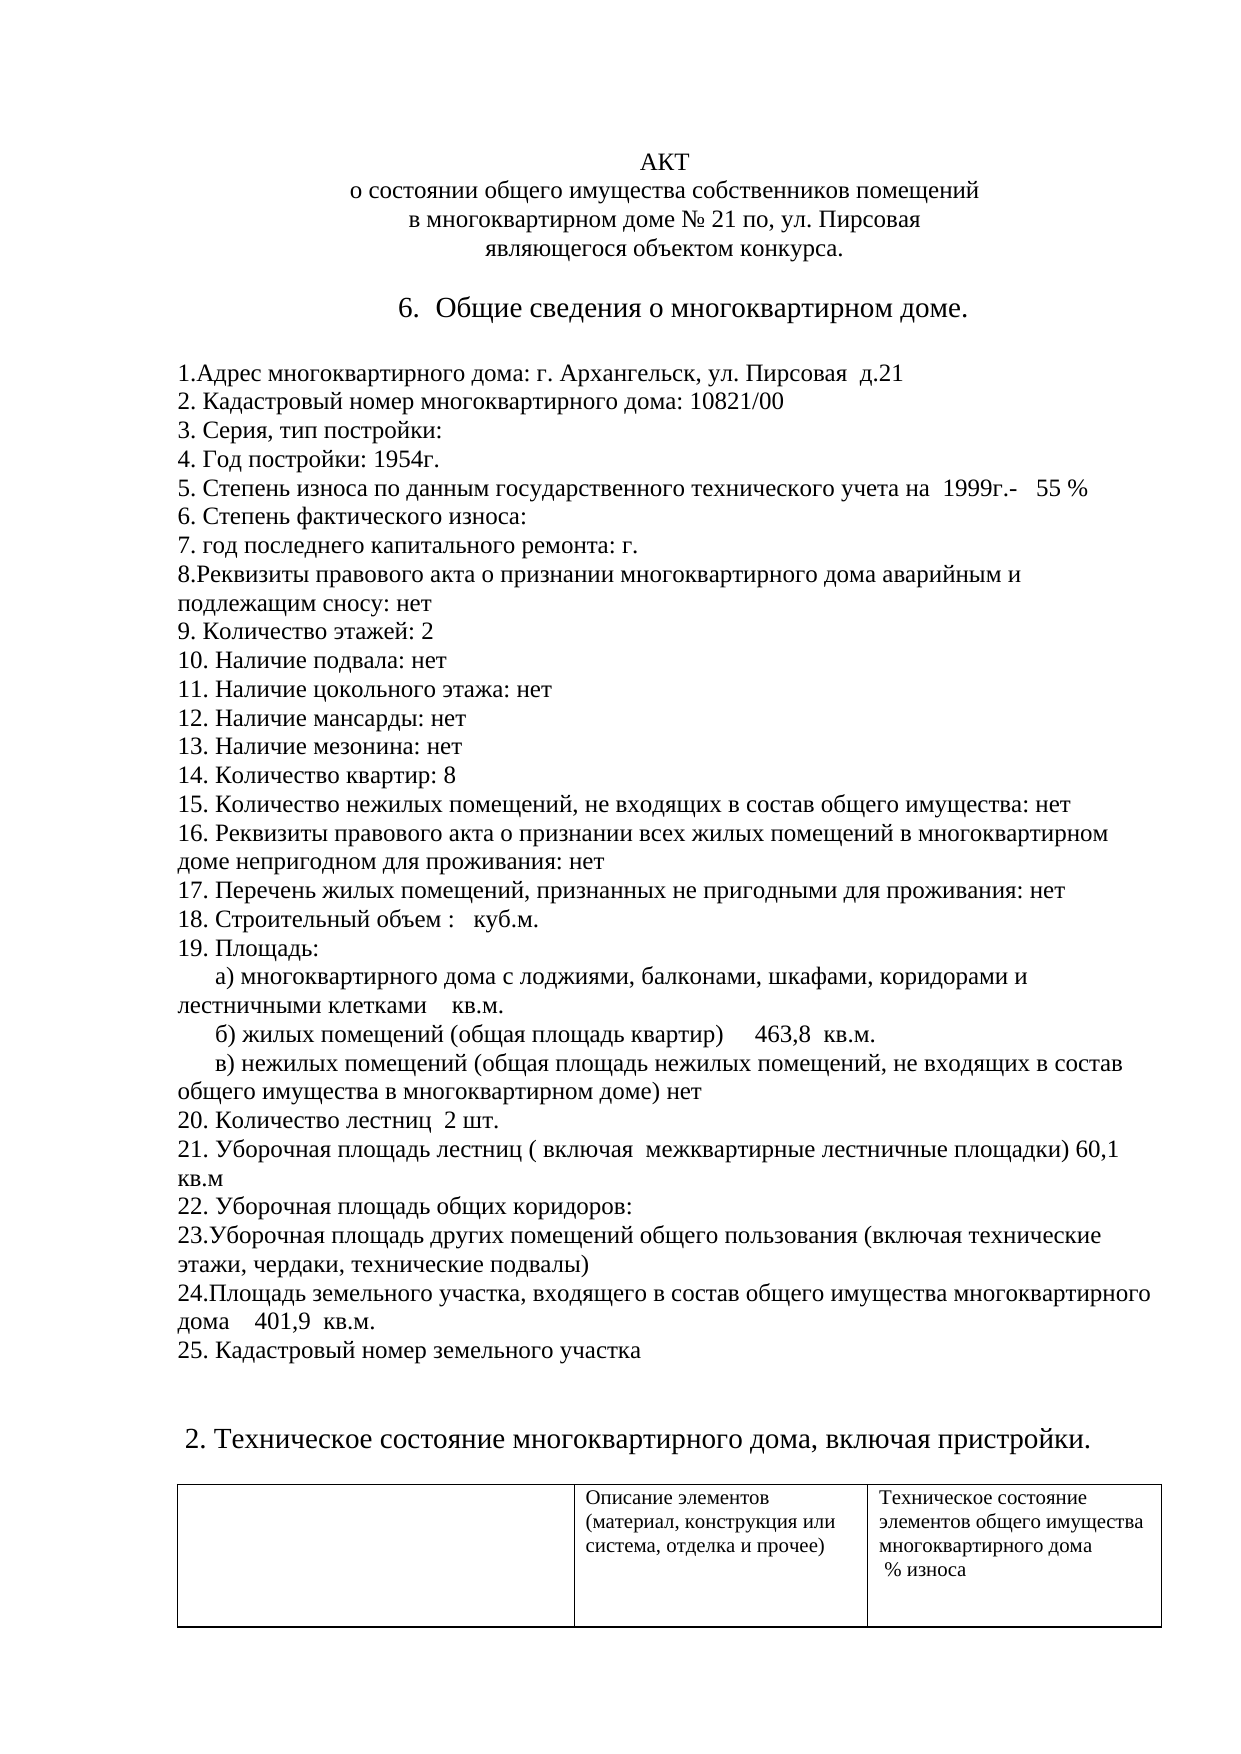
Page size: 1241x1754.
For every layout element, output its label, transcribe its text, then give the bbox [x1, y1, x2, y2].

text 10. Наличие подвала: нет [177, 645, 1152, 674]
text в многоквартирном доме № 21 по, ул. Пирсовая [177, 204, 1152, 233]
text 25. Кадастровый номер земельного участка [177, 1335, 1152, 1364]
text 16. Реквизиты правового акта о признании всех жилых помещений в многоквартирном доме непригодном для проживания: нет [177, 818, 1152, 875]
text 14. Количество квартир: 8 [177, 760, 1152, 789]
text являющегося объектом конкурса. [177, 233, 1152, 262]
text б) жилых помещений (общая площадь квартир) 463,8 кв.м. [177, 1019, 1152, 1048]
text 8.Реквизиты правового акта о признании многоквартирного дома аварийным и подлежащим сносу: нет [177, 559, 1152, 616]
text 1.Адрес многоквартирного дома: г. Архангельск, ул. Пирсовая д.21 [177, 358, 1152, 386]
text 22. Уборочная площадь общих коридоров: [177, 1191, 1152, 1220]
text 5. Степень износа по данным государственного технического учета на 1999г.- 55 % [177, 473, 1152, 501]
text 2. Кадастровый номер многоквартирного дома: 10821/00 [177, 386, 1152, 415]
text 13. Наличие мезонина: нет [177, 731, 1152, 760]
text 7. год последнего капитального ремонта: г. [177, 530, 1152, 559]
table_header [178, 1485, 574, 1626]
text 2. Техническое состояние многоквартирного дома, включая пристройки. [177, 1421, 1152, 1455]
text 24.Площадь земельного участка, входящего в состав общего имущества многоквартирного дома 401,9 кв.м. [177, 1278, 1152, 1335]
text 19. Площадь: [177, 933, 1152, 961]
text 4. Год постройки: 1954г. [177, 444, 1152, 473]
text 6. Степень фактического износа: [177, 501, 1152, 530]
text 21. Уборочная площадь лестниц ( включая межквартирные лестничные площадки) 60,1 кв.м [177, 1134, 1152, 1191]
text 20. Количество лестниц 2 шт. [177, 1105, 1152, 1134]
text 18. Строительный объем : куб.м. [177, 904, 1152, 933]
text 15. Количество нежилых помещений, не входящих в состав общего имущества: нет [177, 789, 1152, 818]
text о состоянии общего имущества собственников помещений [177, 176, 1152, 204]
text АКТ [177, 147, 1152, 176]
table_header Описание элементов (материал, конструкция или система, отделка и прочее) [575, 1485, 867, 1626]
text в) нежилых помещений (общая площадь нежилых помещений, не входящих в состав общего имущества в многоквартирном доме) нет [177, 1048, 1152, 1105]
text 23.Уборочная площадь других помещений общего пользования (включая технические этажи, чердаки, технические подвалы) [177, 1220, 1152, 1278]
list Общие сведения о многоквартирном доме. [215, 291, 1152, 324]
text 3. Серия, тип постройки: [177, 415, 1152, 444]
text 9. Количество этажей: 2 [177, 616, 1152, 645]
text а) многоквартирного дома с лоджиями, балконами, шкафами, коридорами и лестничными клетками кв.м. [177, 961, 1152, 1019]
text 11. Наличие цокольного этажа: нет [177, 674, 1152, 703]
table_header Техническое состояние элементов общего имущества многоквартирного дома % износа [868, 1485, 1161, 1626]
text 17. Перечень жилых помещений, признанных не пригодными для проживания: нет [177, 875, 1152, 904]
text 12. Наличие мансарды: нет [177, 703, 1152, 731]
